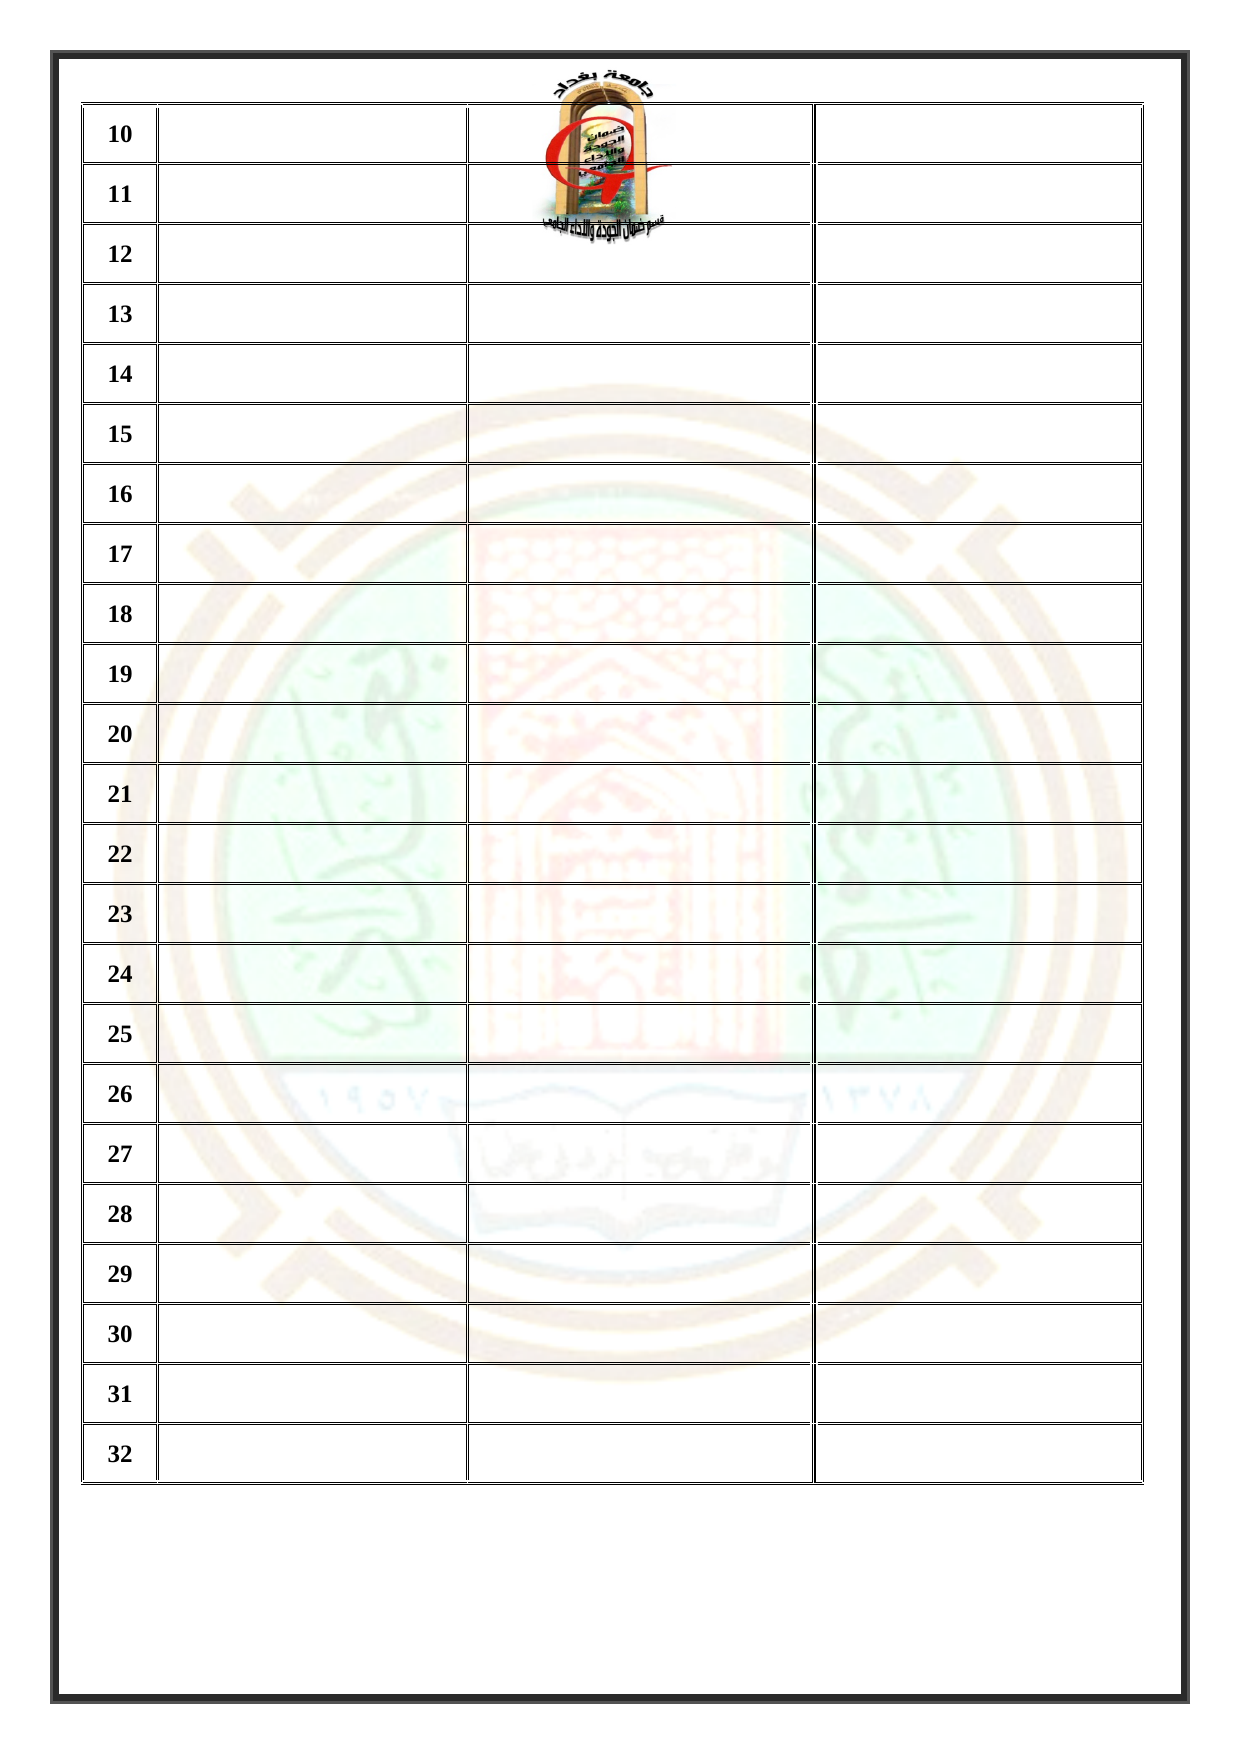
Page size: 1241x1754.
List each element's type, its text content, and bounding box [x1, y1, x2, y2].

table_cell [814, 1182, 1142, 1242]
table_cell [159, 645, 466, 702]
table_cell [467, 105, 812, 162]
table_cell [159, 1005, 466, 1062]
table_cell [814, 1362, 1142, 1422]
table_cell [814, 1302, 1142, 1362]
table_cell [159, 1305, 466, 1362]
table_cell [814, 342, 1142, 402]
table_cell [159, 525, 466, 582]
table_cell 14 [84, 345, 156, 402]
table_cell [814, 882, 1142, 942]
table_cell [159, 825, 466, 882]
table_cell [159, 345, 466, 402]
table_cell [467, 162, 814, 222]
table_cell [467, 402, 814, 462]
table_cell 23 [84, 885, 156, 942]
table_cell [814, 1122, 1142, 1182]
table_cell [158, 105, 467, 162]
table_cell [467, 522, 814, 582]
table_cell [159, 285, 466, 342]
table_cell [159, 165, 466, 222]
table_cell 28 [84, 1185, 156, 1242]
table_cell 16 [84, 465, 156, 522]
table_cell 20 [84, 705, 156, 762]
table_cell [814, 1062, 1142, 1122]
table_cell 12 [84, 225, 156, 282]
table_cell [467, 582, 814, 642]
table_cell [467, 882, 814, 942]
table_cell [814, 282, 1142, 342]
table_cell [159, 1365, 466, 1422]
table_cell [467, 642, 814, 702]
table_cell [816, 105, 1142, 162]
table_cell 25 [84, 1005, 156, 1062]
table_cell [814, 462, 1142, 522]
table_cell [467, 1362, 814, 1422]
table_cell [467, 1242, 814, 1302]
table_cell [159, 585, 466, 642]
table_cell [159, 1185, 466, 1242]
table_cell [159, 1245, 466, 1302]
table_cell 29 [84, 1245, 156, 1302]
table_cell 24 [84, 945, 156, 1002]
table_cell [814, 1242, 1142, 1302]
table_cell [159, 465, 466, 522]
table_cell [467, 822, 814, 882]
table_cell 11 [84, 165, 156, 222]
table_cell [159, 1065, 466, 1122]
table_cell [467, 1422, 814, 1482]
table_cell 30 [84, 1305, 156, 1362]
table_cell [159, 765, 466, 822]
table_cell [814, 1422, 1142, 1482]
table_cell [814, 162, 1142, 222]
table_cell [814, 702, 1142, 762]
table_cell [467, 462, 814, 522]
table_cell 15 [84, 405, 156, 462]
table_cell 31 [84, 1365, 156, 1422]
table_cell [467, 1302, 814, 1362]
table_cell [814, 222, 1142, 282]
table_cell [467, 702, 814, 762]
picture [532, 67, 677, 102]
table_cell 26 [84, 1065, 156, 1122]
table_cell 10 [83, 103, 158, 162]
table_cell 22 [84, 825, 156, 882]
table_cell [159, 885, 466, 942]
table_cell [467, 1182, 814, 1242]
table_cell 21 [84, 765, 156, 822]
table_cell [159, 705, 466, 762]
table_cell [814, 822, 1142, 882]
table_cell 18 [84, 585, 156, 642]
table_cell [467, 1002, 814, 1062]
table_cell [814, 522, 1142, 582]
table_cell 17 [84, 525, 156, 582]
table_cell [814, 762, 1142, 822]
table_cell 13 [84, 285, 156, 342]
table_cell [467, 1122, 814, 1182]
table_cell 27 [84, 1125, 156, 1182]
table_cell [159, 225, 466, 282]
table_cell [159, 1125, 466, 1182]
table_cell 19 [84, 645, 156, 702]
table_cell [159, 405, 466, 462]
table_cell [814, 642, 1142, 702]
table_cell [814, 942, 1142, 1002]
table_cell [814, 582, 1142, 642]
table_cell [159, 945, 466, 1002]
table_cell [814, 1002, 1142, 1062]
table_cell 32 [83, 1422, 158, 1482]
table_cell [467, 342, 814, 402]
table_cell [467, 762, 814, 822]
table_cell [467, 1062, 814, 1122]
table_cell [467, 222, 814, 282]
table_cell [467, 942, 814, 1002]
table_cell [467, 282, 814, 342]
table_cell [814, 402, 1142, 462]
table_cell [158, 1425, 467, 1482]
